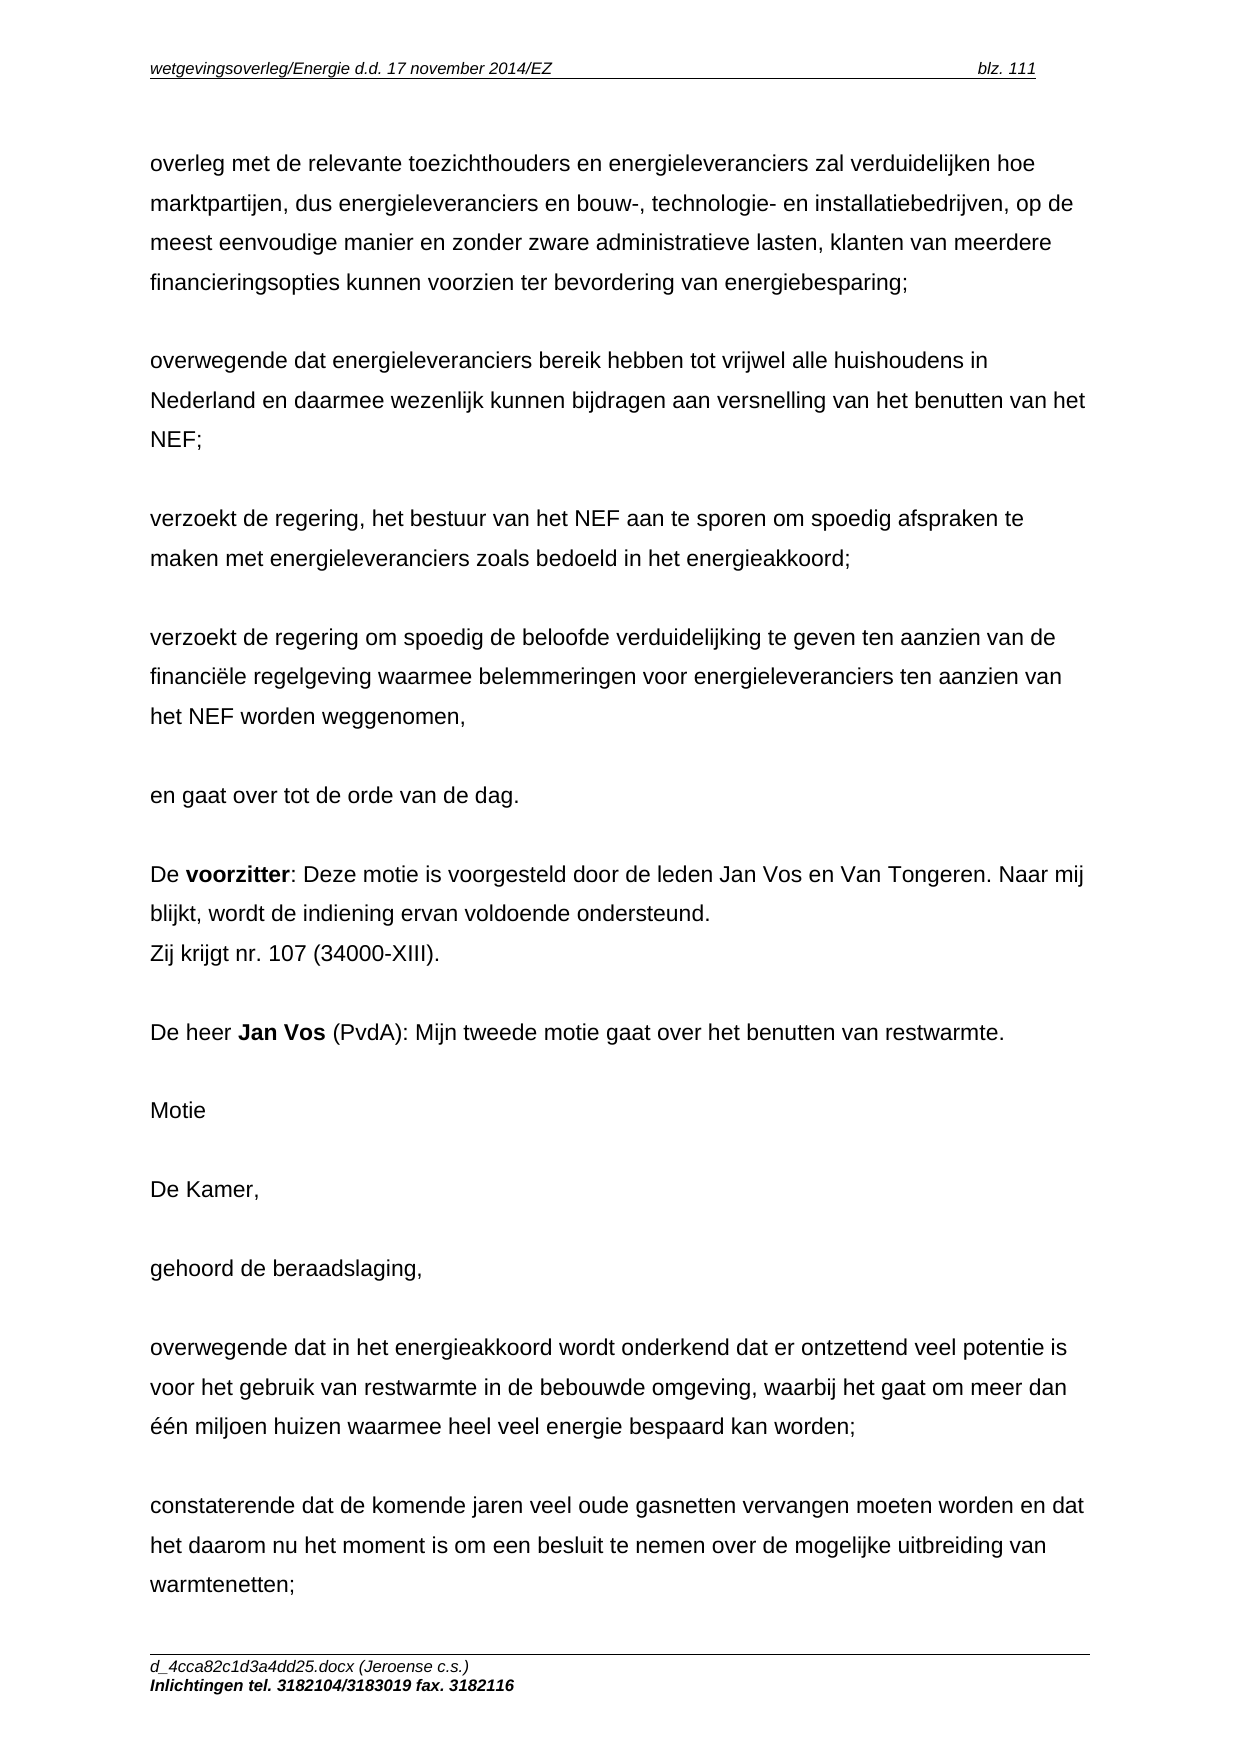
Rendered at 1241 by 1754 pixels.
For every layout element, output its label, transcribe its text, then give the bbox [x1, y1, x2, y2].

text Zij krijgt nr. 107 (34000-XIII). [150, 939, 1090, 966]
text overwegende dat in het energieakkoord wordt onderkend dat er ontzettend veel potentie is voor het gebruik van restwarmte in de bebouwde omgeving, waarbij het gaat om meer dan één miljoen huizen waarmee heel veel energie bespaard kan worden; [150, 1334, 1090, 1440]
text Motie [150, 1097, 1090, 1124]
text gehoord de beraadslaging, [150, 1255, 1090, 1282]
text De voorzitter: Deze motie is voorgesteld door de leden Jan Vos en Van Tongeren. Naar mij blijkt, wordt de indiening ervan voldoende ondersteund. [150, 861, 1090, 926]
text De Kamer, [150, 1176, 1090, 1203]
text constaterende dat de komende jaren veel oude gasnetten vervangen moeten worden en dat het daarom nu het moment is om een besluit te nemen over de mogelijke uitbreiding van warmtenetten; [150, 1492, 1090, 1598]
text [150, 150, 1090, 295]
text verzoekt de regering om spoedig de beloofde verduidelijking te geven ten aanzien van de financiële regelgeving waarmee belemmeringen voor energieleveranciers ten aanzien van het NEF worden weggenomen, [150, 624, 1090, 729]
text en gaat over tot de orde van de dag. [150, 782, 1090, 808]
text verzoekt de regering, het bestuur van het NEF aan te sporen om spoedig afspraken te maken met energieleveranciers zoals bedoeld in het energieakkoord; [150, 505, 1090, 571]
text overwegende dat energieleveranciers bereik hebben tot vrijwel alle huishoudens in Nederland en daarmee wezenlijk kunnen bijdragen aan versnelling van het benutten van het NEF; [150, 347, 1090, 453]
text De heer Jan Vos (PvdA): Mijn tweede motie gaat over het benutten van restwarmte. [150, 1018, 1090, 1045]
